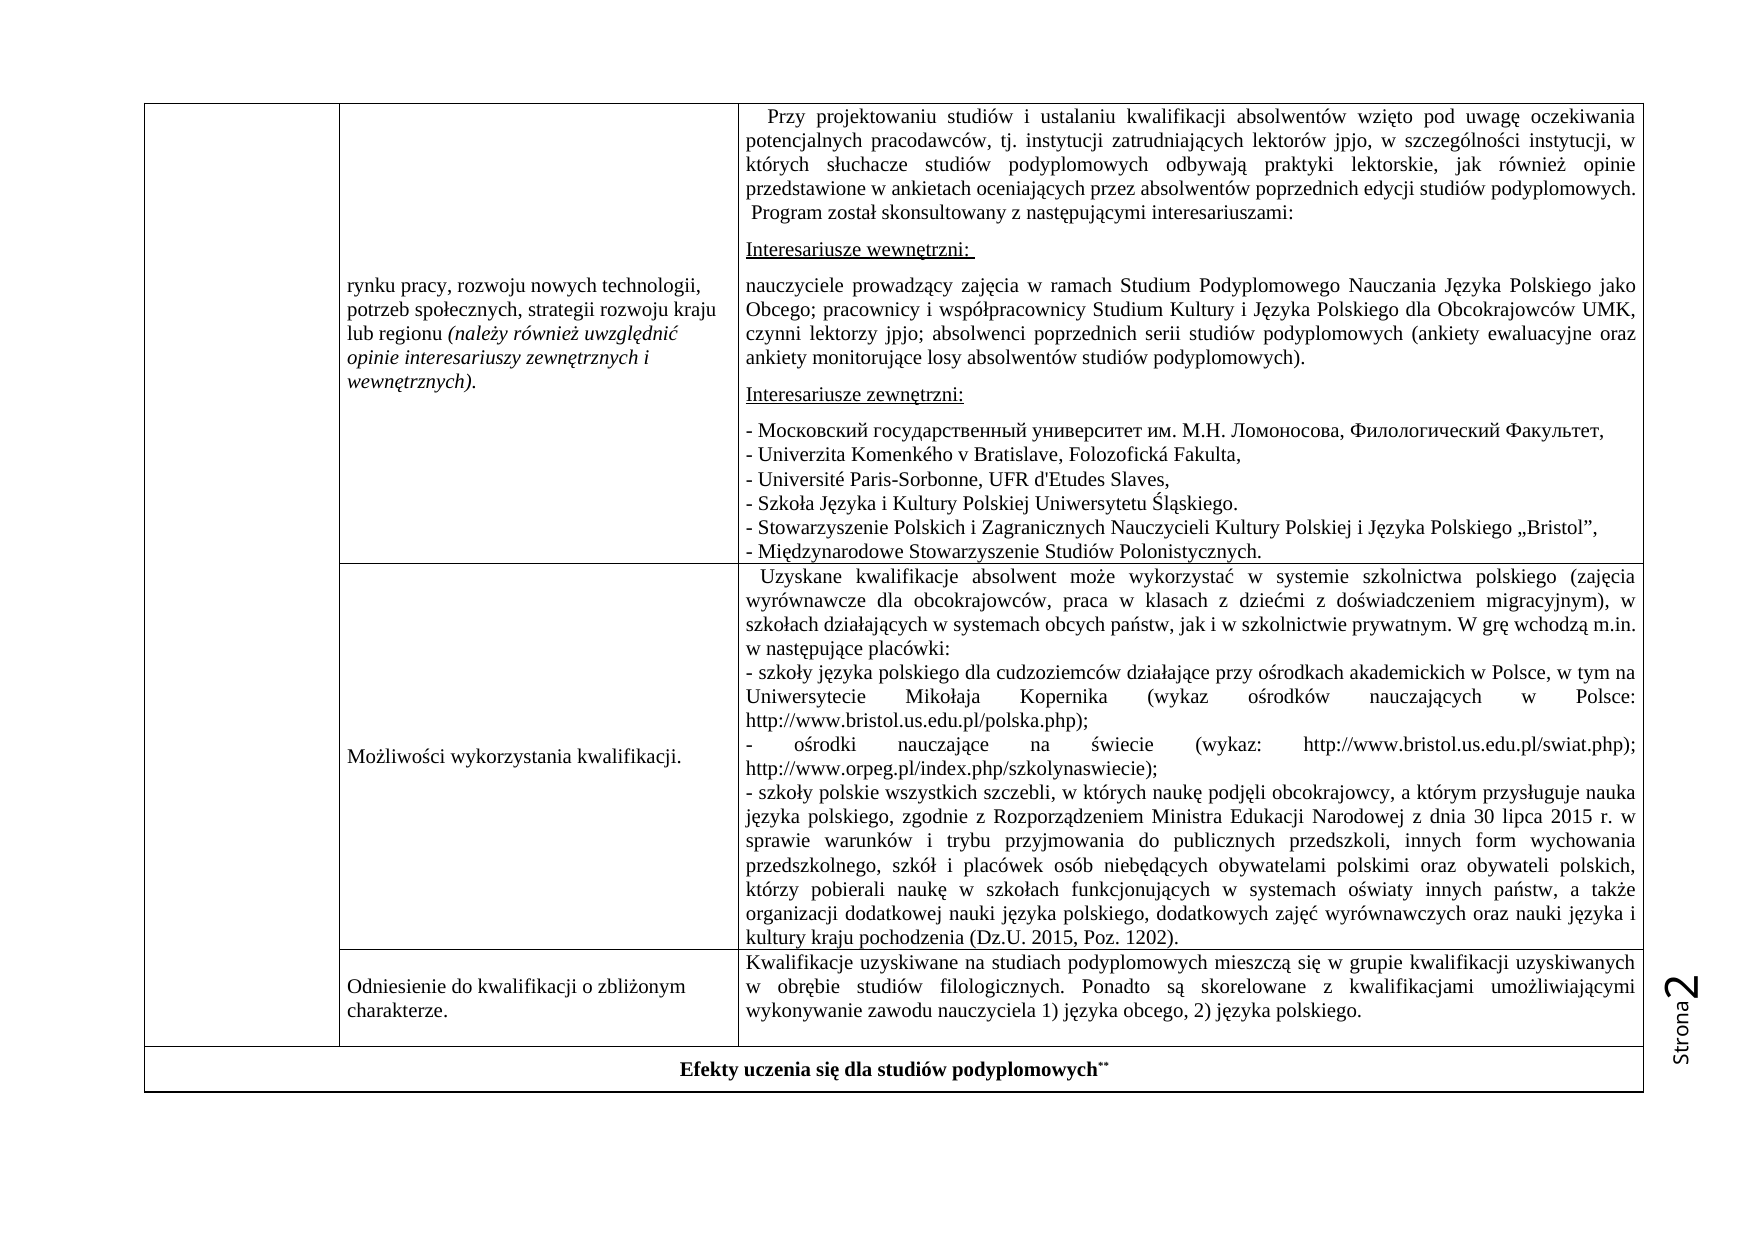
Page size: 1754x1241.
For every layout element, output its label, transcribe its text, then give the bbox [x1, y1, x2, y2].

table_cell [340, 104, 738, 563]
table_cell Możliwości wykorzystania kwalifikacji. [340, 564, 738, 949]
table_cell Uzyskane kwalifikacje absolwent może wykorzystać w systemie szkolnictwa polskiego (zajęcia wyrównawcze dla obcokrajowców, praca w klasach z dziećmi z doświadczeniem migracyjnym), w szkołach działających w systemach obcych państw, jak i w szkolnictwie prywatnym. W grę wchodzą m.in. w następujące placówki: - szkoły języka polskiego dla cudzoziemców działające przy ośrodkach akademickich w Polsce, w tym na Uniwersytecie Mikołaja Kopernika (wykaz ośrodków nauczających w Polsce: http://www.bristol.us.edu.pl/polska.php); - ośrodki nauczające na świecie (wykaz: http://www.bristol.us.edu.pl/swiat.php); http://www.orpeg.pl/index.php/szkolynaswiecie); - szkoły polskie wszystkich szczebli, w których naukę podjęli obcokrajowcy, a którym przysługuje nauka języka polskiego, zgodnie z Rozporządzeniem Ministra Edukacji Narodowej z dnia 30 lipca 2015 r. w sprawie warunków i trybu przyjmowania do publicznych przedszkoli, innych form wychowania przedszkolnego, szkół i placówek osób niebędących obywatelami polskimi oraz obywateli polskich, którzy pobierali naukę w szkołach funkcjonujących w systemach oświaty innych państw, a także organizacji dodatkowej nauki języka polskiego, dodatkowych zajęć wyrównawczych oraz nauki języka i kultury kraju pochodzenia (Dz.U. 2015, Poz. 1202). [739, 564, 1643, 949]
table_cell Kwalifikacje uzyskiwane na studiach podyplomowych mieszczą się w grupie kwalifikacji uzyskiwanych w obrębie studiów filologicznych. Ponadto są skorelowane z kwalifikacjami umożliwiającymi wykonywanie zawodu nauczyciela 1) języka obcego, 2) języka polskiego. [739, 950, 1643, 1046]
table_cell Efekty uczenia się dla studiów podyplomowych** [145, 1047, 1643, 1091]
table_cell Odniesienie do kwalifikacji o zbliżonym charakterze. [340, 950, 738, 1046]
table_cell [739, 104, 1643, 563]
